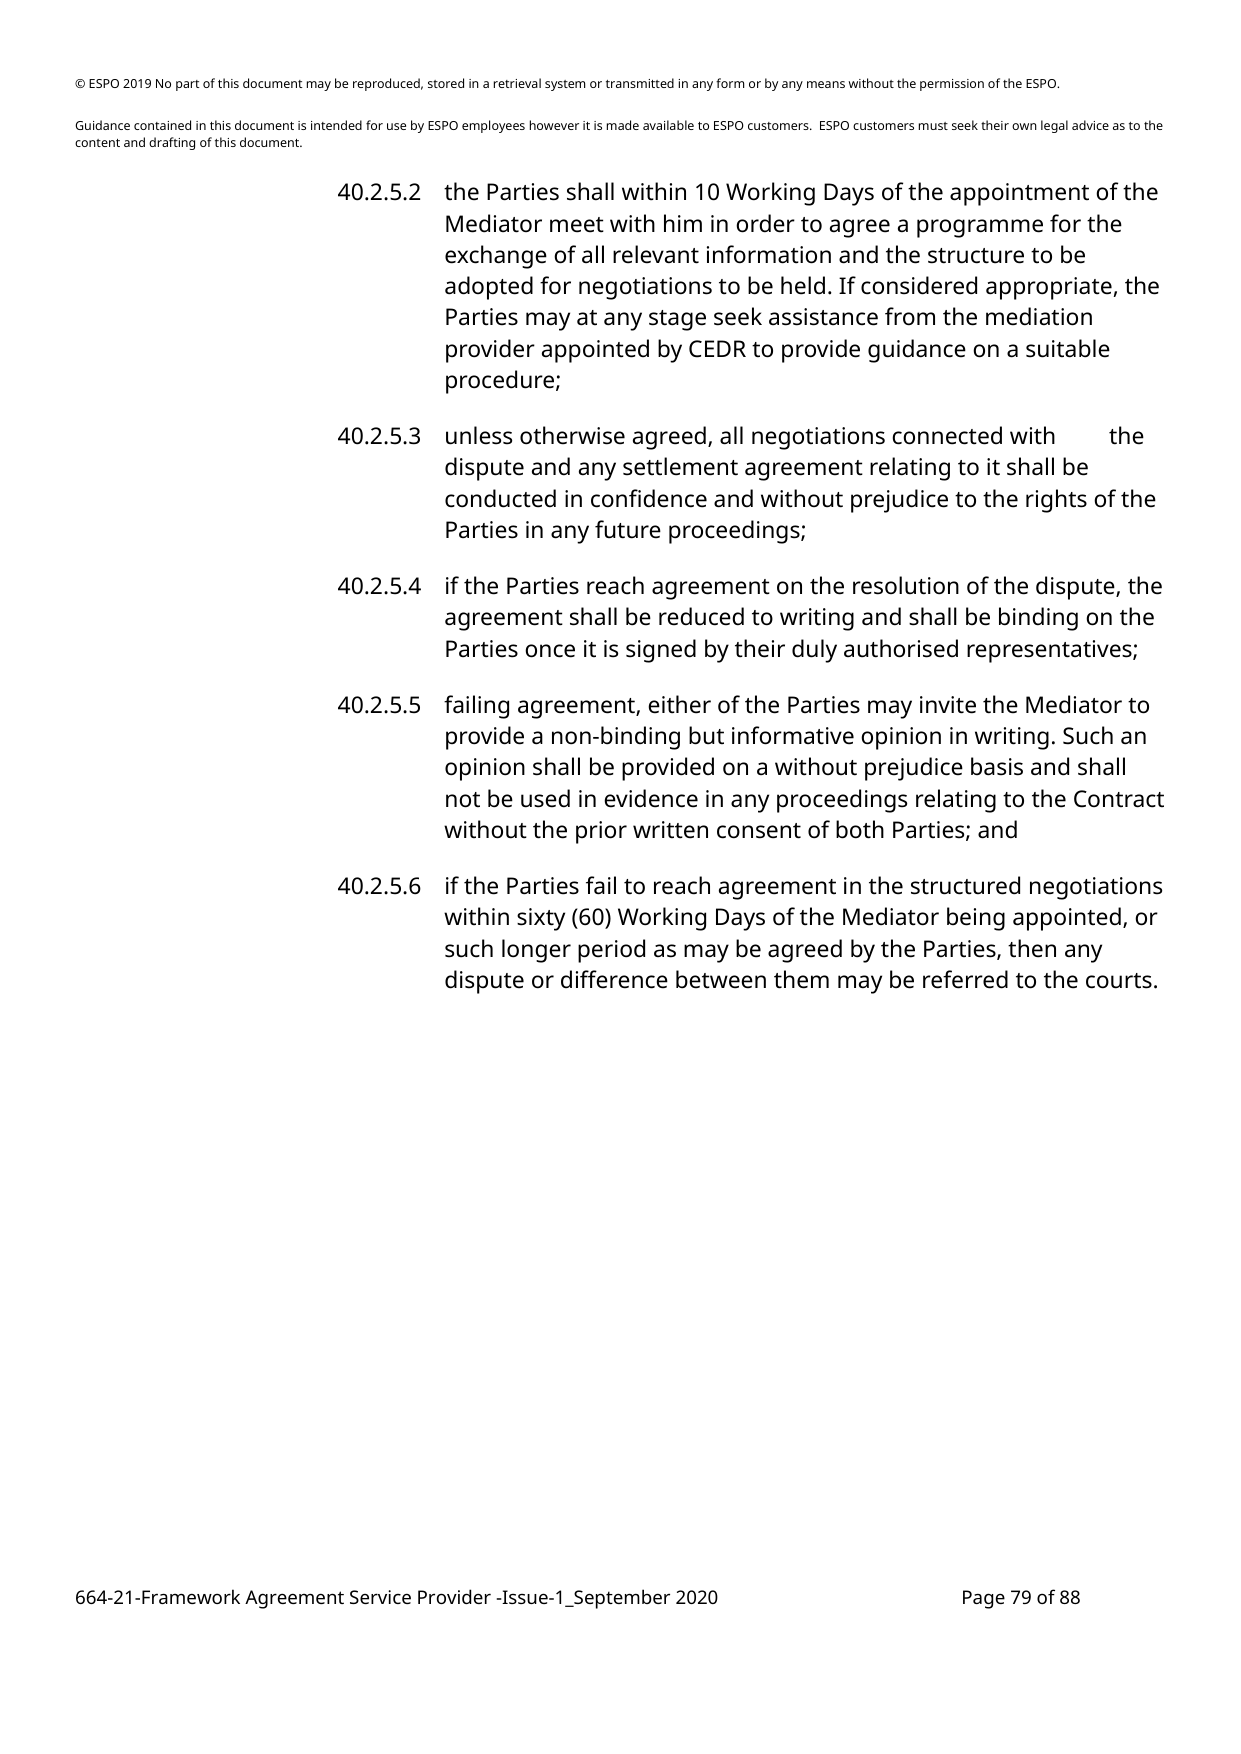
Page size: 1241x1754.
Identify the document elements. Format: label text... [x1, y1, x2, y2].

subtitle unless otherwise agreed, all negotiations connected with the dispute and any settlement agreement relating to it shall be conducted in confidence and without prejudice to the rights of the Parties in any future proceedings; [337, 420, 1165, 545]
subtitle the Parties shall within 10 Working Days of the appointment of the Mediator meet with him in order to agree a programme for the exchange of all relevant information and the structure to be adopted for negotiations to be held. If considered appropriate, the Parties may at any stage seek assistance from the mediation provider appointed by CEDR to provide guidance on a suitable procedure; [337, 176, 1165, 395]
subtitle if the Parties reach agreement on the resolution of the dispute, the agreement shall be reduced to writing and shall be binding on the Parties once it is signed by their duly authorised representatives; [337, 570, 1165, 664]
subtitle failing agreement, either of the Parties may invite the Mediator to provide a non-binding but informative opinion in writing. Such an opinion shall be provided on a without prejudice basis and shall not be used in evidence in any proceedings relating to the Contract without the prior written consent of both Parties; and [337, 689, 1165, 845]
subtitle if the Parties fail to reach agreement in the structured negotiations within sixty (60) Working Days of the Mediator being appointed, or such longer period as may be agreed by the Parties, then any dispute or difference between them may be referred to the courts. [337, 870, 1165, 995]
